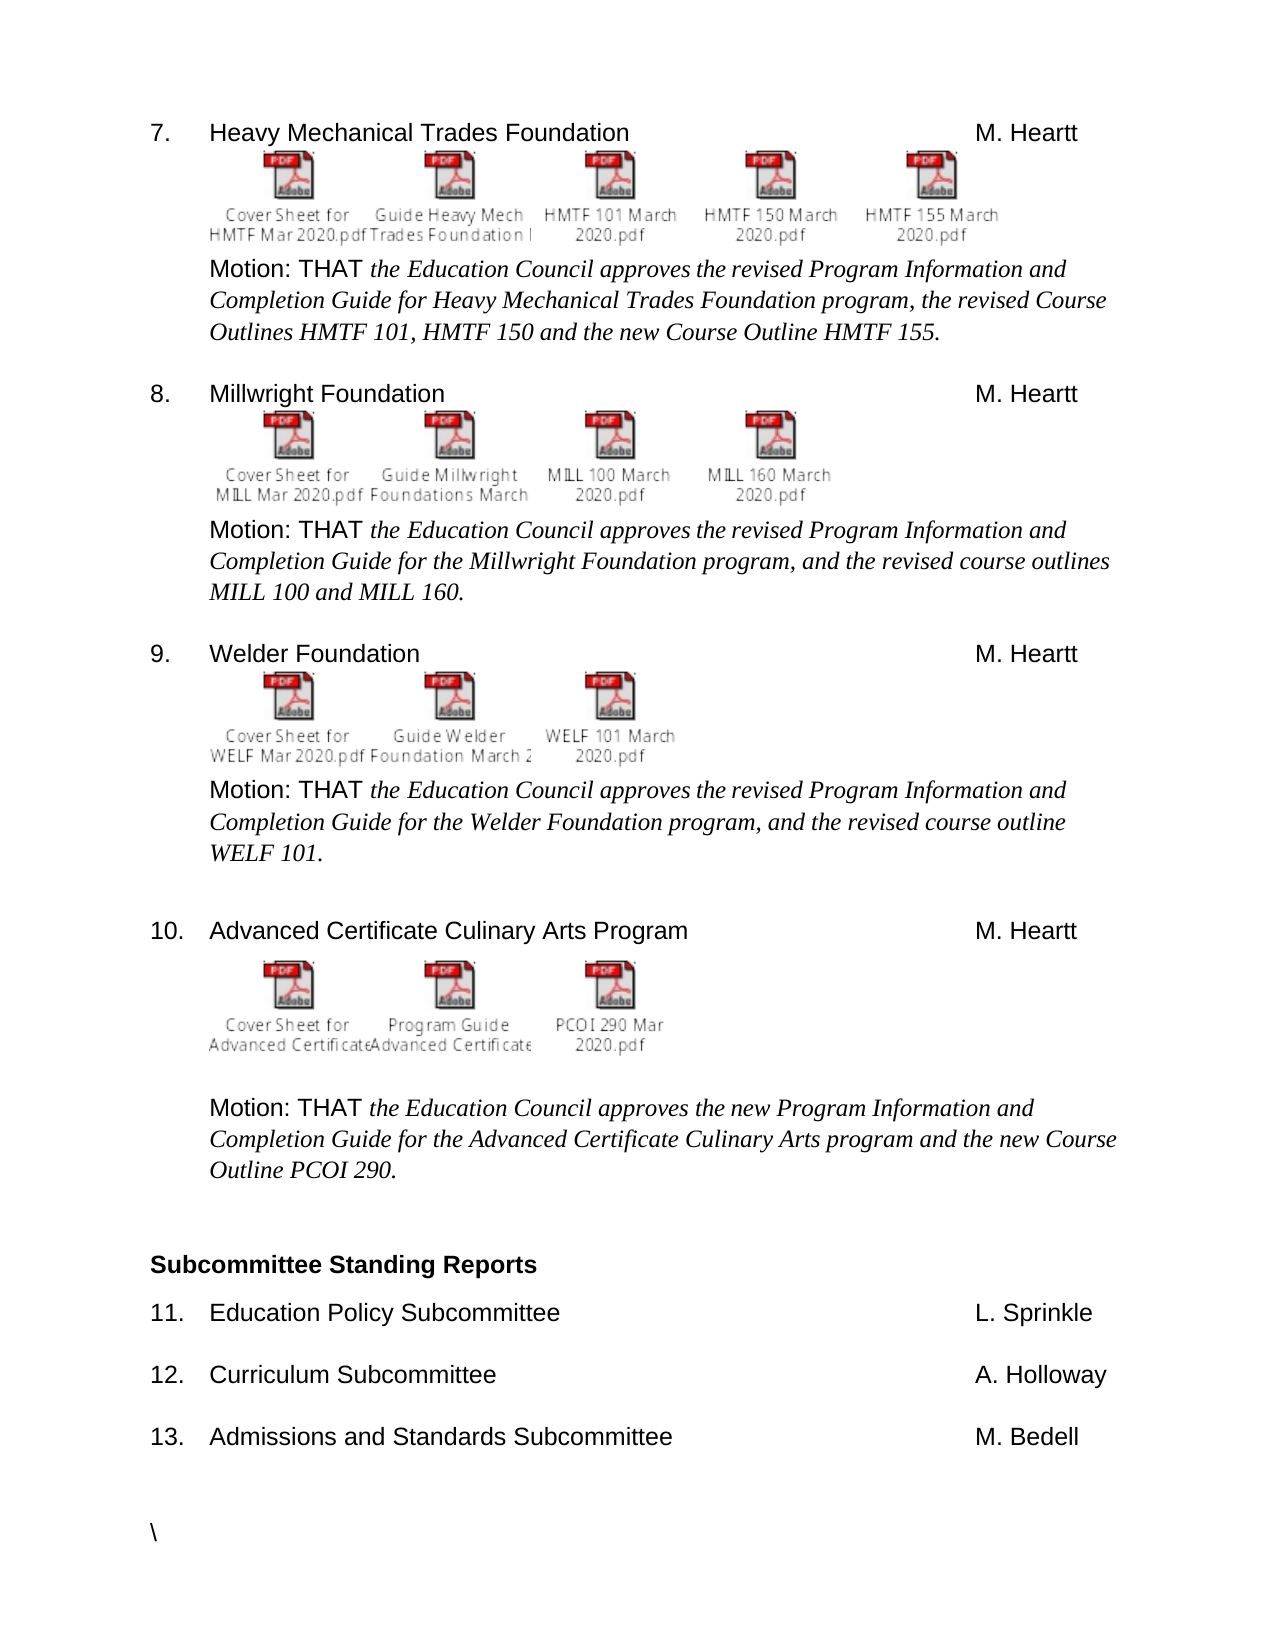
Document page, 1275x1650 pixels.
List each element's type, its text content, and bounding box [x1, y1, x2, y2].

list Motion: THAT the Education Council approves the revised Program Information and Completion Guide for Heavy Mechanical Trades Foundation program, the revised Course Outlines HMTF 101, HMTF 150 and the new Course Outline HMTF 155. [209, 254, 1125, 345]
list Welder Foundation M. Heartt [150, 639, 1125, 773]
list Motion: THAT the Education Council approves the revised Program Information and Completion Guide for the Welder Foundation program, and the revised course outline WELF 101. [209, 775, 1125, 866]
text Motion: THAT the Education Council approves the new Program Information and Completion Guide for the Advanced Certificate Culinary Arts program and the new Course Outline PCOI 290. [150, 1093, 1125, 1184]
list Millwright Foundation M. Heartt [150, 379, 1125, 513]
list Education Policy Subcommittee L. Sprinkle [150, 1298, 1125, 1327]
list Admissions and Standards Subcommittee M. Bedell [150, 1422, 1125, 1451]
text Subcommittee Standing Reports [150, 1250, 1125, 1279]
text 10. Advanced Certificate Culinary Arts Program M. Heartt [150, 916, 1125, 1062]
text \ [150, 1518, 1125, 1546]
list Motion: THAT the Education Council approves the revised Program Information and Completion Guide for the Millwright Foundation program, and the revised course outlines MILL 100 and MILL 160. [209, 515, 1125, 606]
list Curriculum Subcommittee A. Holloway [150, 1360, 1125, 1389]
list Heavy Mechanical Trades Foundation M. Heartt [150, 118, 1125, 252]
